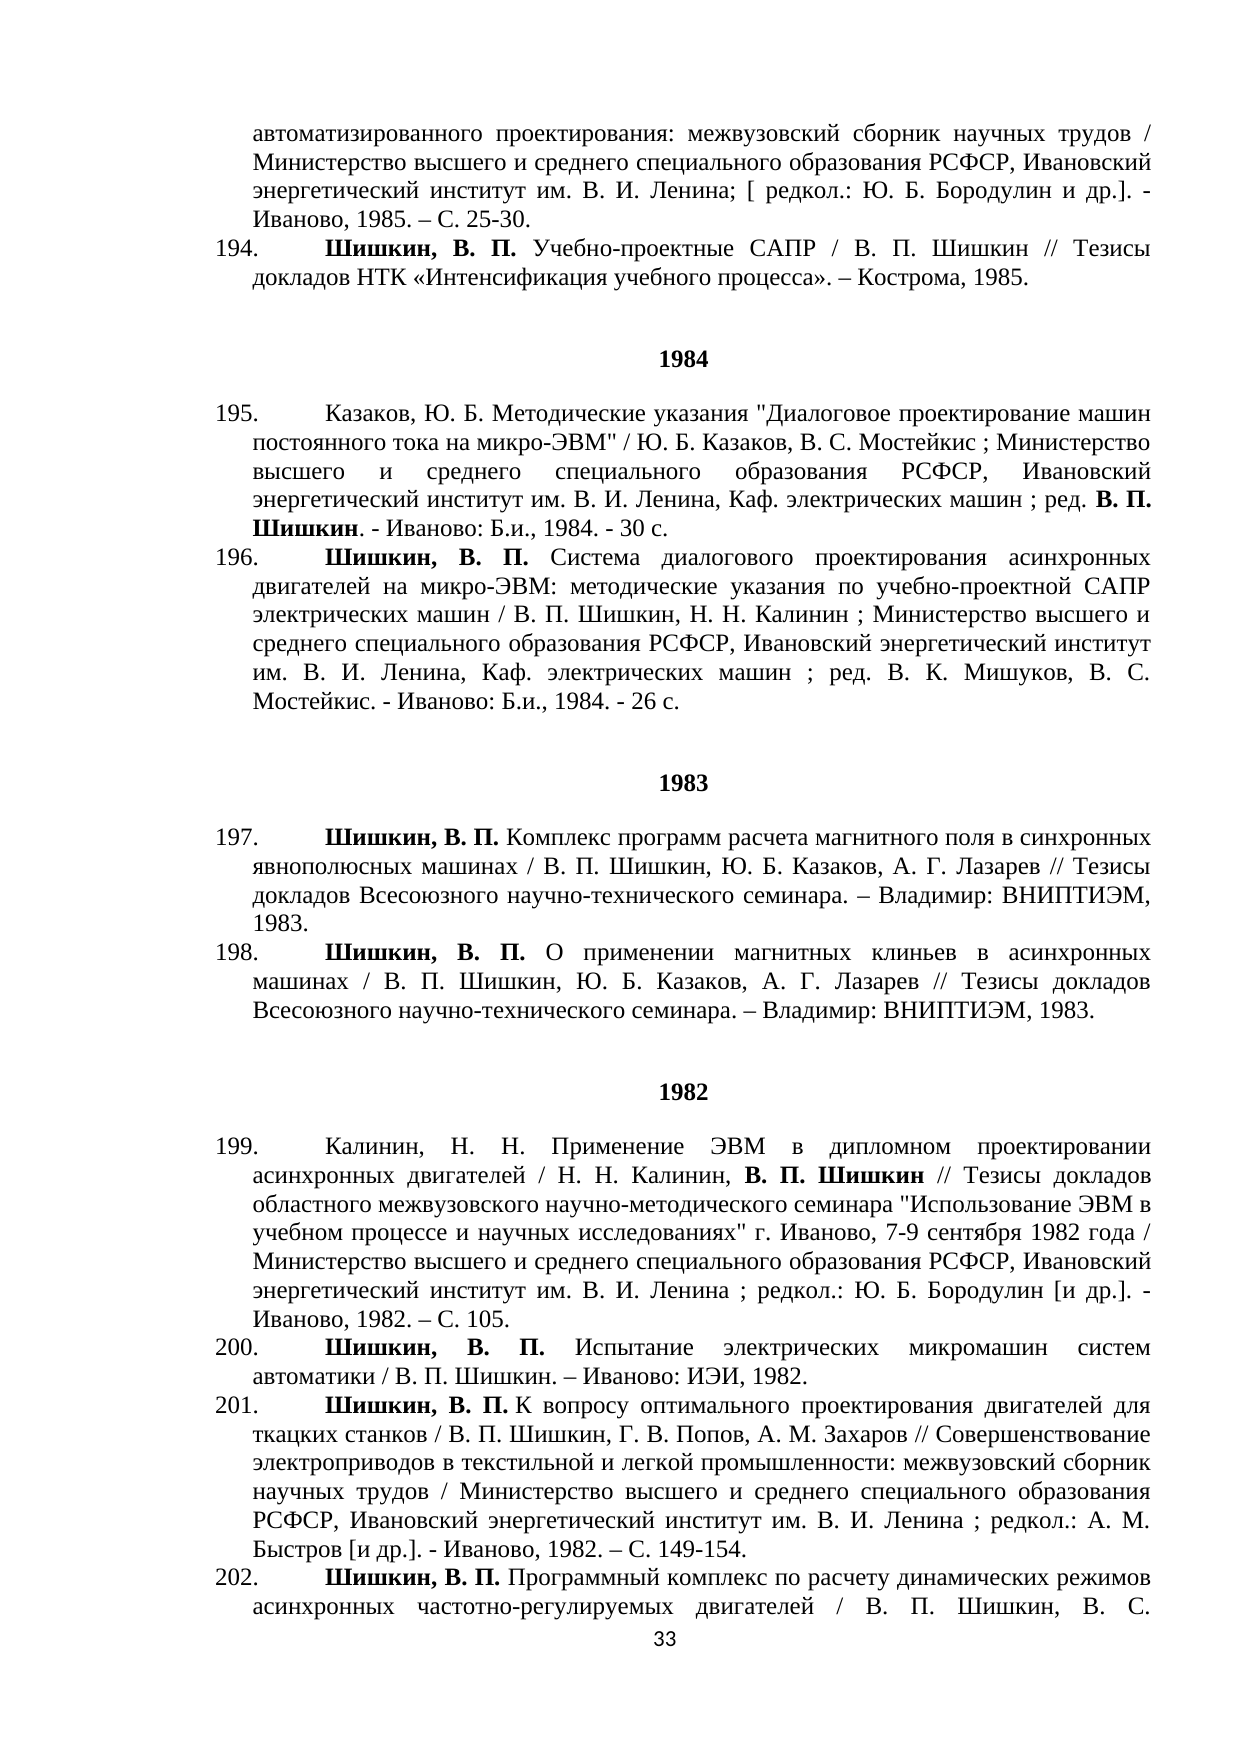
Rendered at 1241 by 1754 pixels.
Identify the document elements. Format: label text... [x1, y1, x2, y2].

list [215, 118, 1152, 233]
list Шишкин, В. П. Испытание электрических микромашин систем автоматики / В. П. Шишкин. – Иваново: ИЭИ, 1982. [215, 1332, 1152, 1390]
list Шишкин, В. П. К вопросу оптимального проектирования двигателей для ткацких станков / В. П. Шишкин, Г. В. Попов, А. М. Захаров // Совершенствование электроприводов в текстильной и легкой промышленности: межвузовский сборник научных трудов / Министерство высшего и среднего специального образования РСФСР, Ивановский энергетический институт им. В. И. Ленина ; редкол.: А. М. Быстров [и др.]. - Иваново, 1982. – С. 149-154. [215, 1390, 1152, 1562]
list Шишкин, В. П. Комплекс программ расчета магнитного поля в синхронных явнополюсных машинах / В. П. Шишкин, Ю. Б. Казаков, А. Г. Лазарев // Тезисы докладов Всесоюзного научно-технического семинара. – Владимир: ВНИПТИЭМ, 1983. [215, 822, 1152, 937]
list Шишкин, В. П. Система диалогового проектирования асинхронных двигателей на микро-ЭВМ: методические указания по учебно-проектной САПР электрических машин / В. П. Шишкин, Н. Н. Калинин ; Министерство высшего и среднего специального образования РСФСР, Ивановский энергетический институт им. В. И. Ленина, Каф. электрических машин ; ред. В. К. Мишуков, В. С. Мостейкис. - Иваново: Б.и., 1984. - 26 с. [215, 542, 1152, 714]
list Шишкин, В. П. О применении магнитных клиньев в асинхронных машинах / В. П. Шишкин, Ю. Б. Казаков, А. Г. Лазарев // Тезисы докладов Всесоюзного научно-технического семинара. – Владимир: ВНИПТИЭМ, 1983. [215, 937, 1152, 1023]
list Калинин, Н. Н. Применение ЭВМ в дипломном проектировании асинхронных двигателей / Н. Н. Калинин, В. П. Шишкин // Тезисы докладов областного межвузовского научно-методического семинара "Использование ЭВМ в учебном процессе и научных исследованиях" г. Иваново, 7-9 сентября 1982 года / Министерство высшего и среднего специального образования РСФСР, Ивановский энергетический институт им. В. И. Ленина ; редкол.: Ю. Б. Бородулин [и др.]. - Иваново, 1982. – С. 105. [215, 1131, 1152, 1332]
text 1982 [215, 1077, 1152, 1106]
text 1984 [215, 344, 1152, 373]
list Шишкин, В. П. Учебно-проектные САПР / В. П. Шишкин // Тезисы докладов НТК «Интенсификация учебного процесса». – Кострома, 1985. [215, 233, 1152, 291]
list Казаков, Ю. Б. Методические указания "Диалоговое проектирование машин постоянного тока на микро-ЭВМ" / Ю. Б. Казаков, В. С. Мостейкис ; Министерство высшего и среднего специального образования РСФСР, Ивановский энергетический институт им. В. И. Ленина, Каф. электрических машин ; ред. В. П. Шишкин. - Иваново: Б.и., 1984. - 30 с. [215, 398, 1152, 542]
text 1983 [215, 768, 1152, 797]
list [215, 1562, 1152, 1620]
